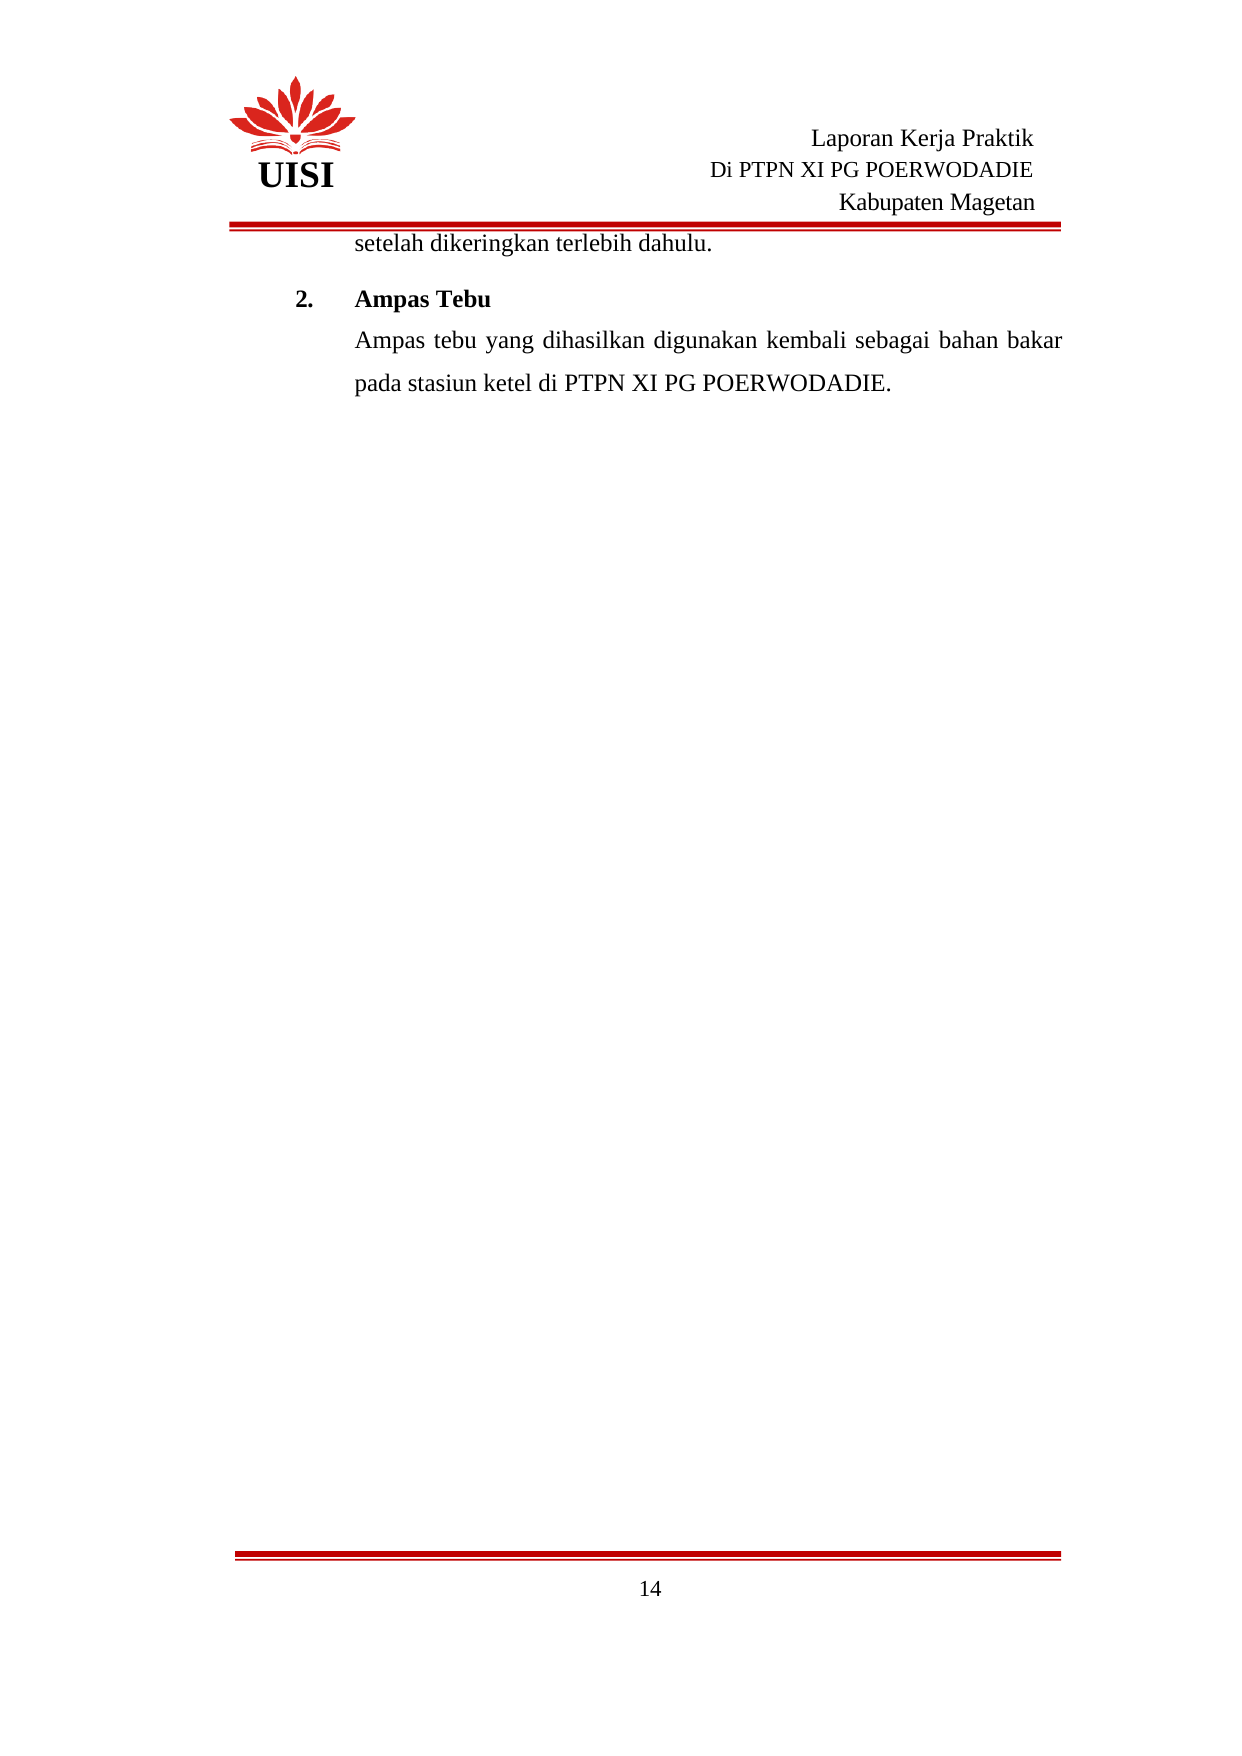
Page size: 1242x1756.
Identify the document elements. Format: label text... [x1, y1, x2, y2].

subtitle Ampas Tebu [295, 284, 1237, 313]
picture [229, 76, 356, 155]
text Ampas tebu yang dihasilkan digunakan kembali sebagai bahan bakar pada stasiun ketel di PTPN XI PG POERWODADIE. [354, 325, 1064, 397]
text setelah dikeringkan terlebih dahulu. [354, 229, 1237, 257]
